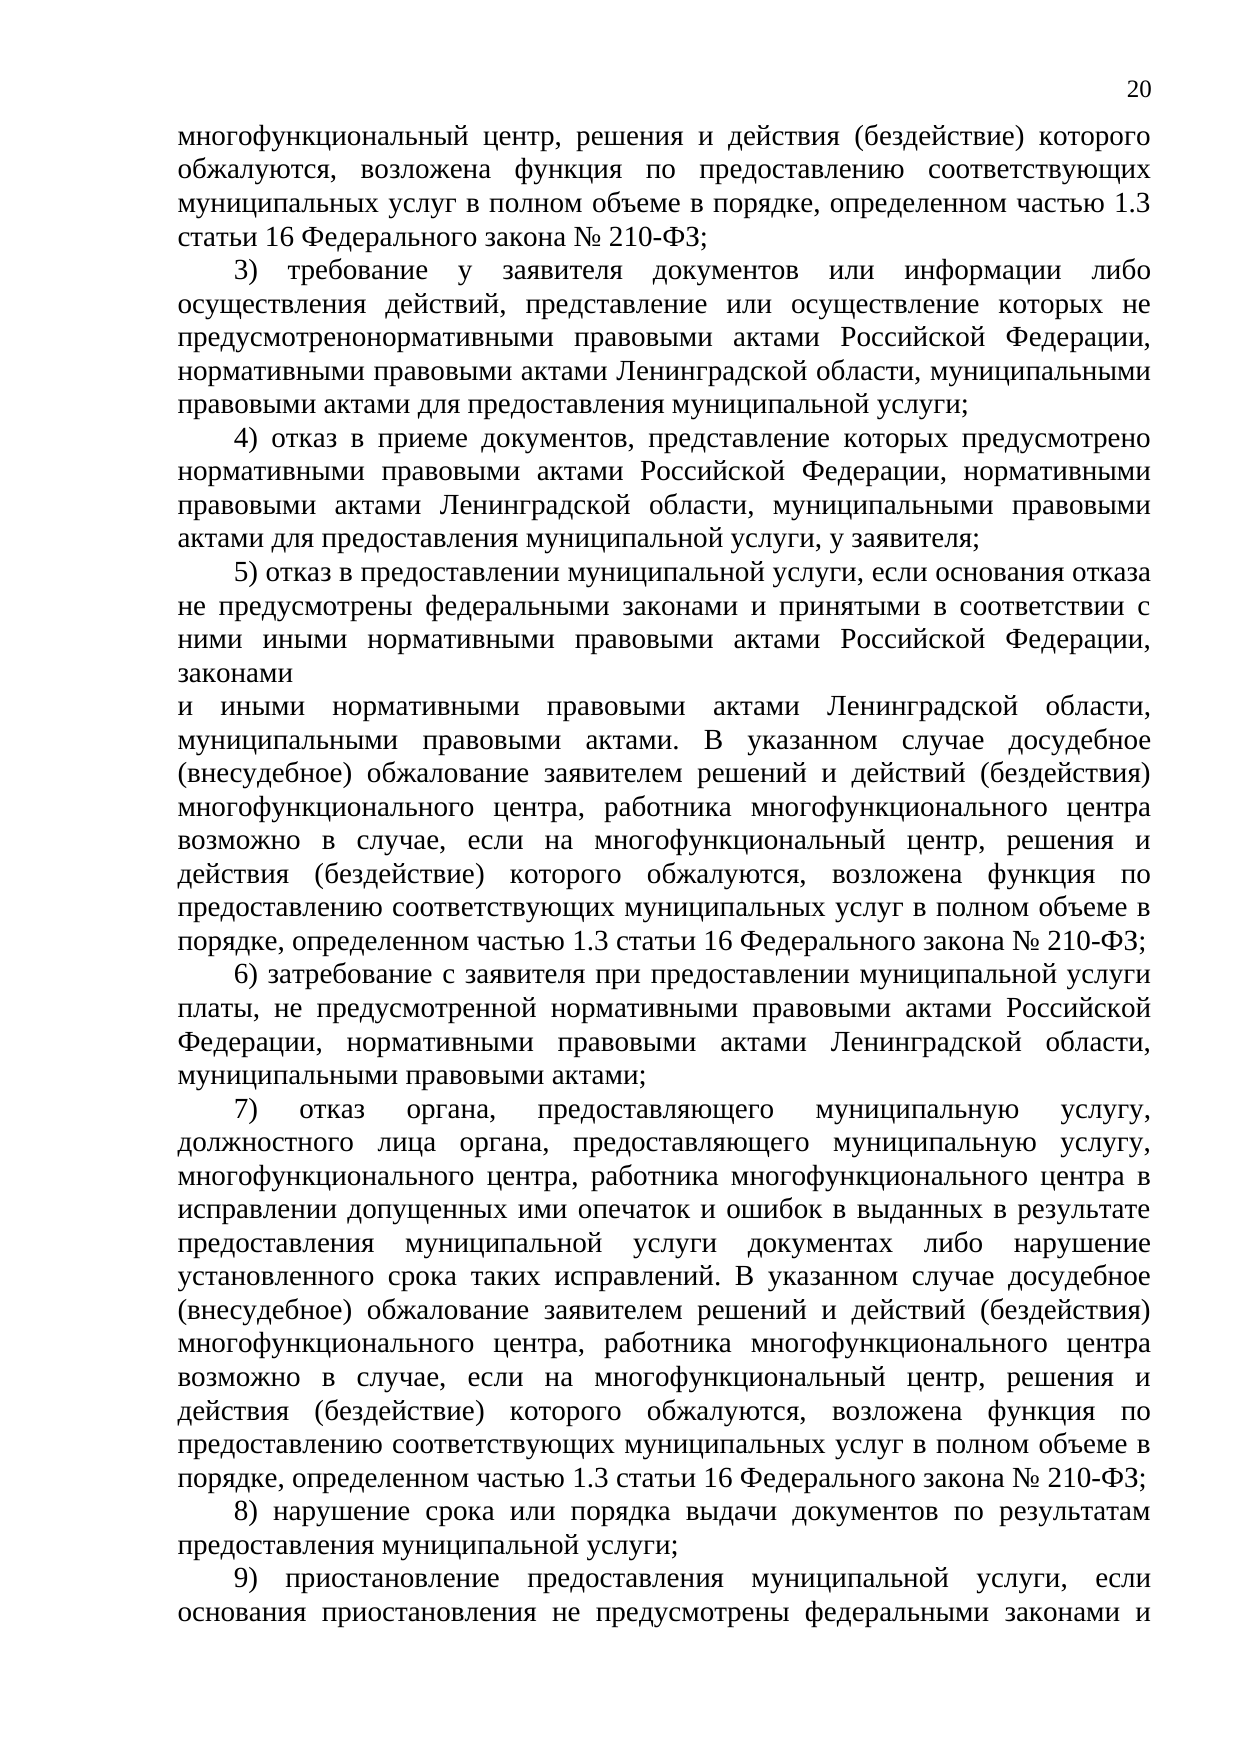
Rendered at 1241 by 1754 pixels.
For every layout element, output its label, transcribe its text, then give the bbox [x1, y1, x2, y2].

text 5) отказ в предоставлении муниципальной услуги, если основания отказа не предусмотрены федеральными законами и принятыми в соответствии с ними иными нормативными правовыми актами Российской Федерации, законами и иными нормативными правовыми актами Ленинградской области, муниципальными правовыми актами. В указанном случае досудебное (внесудебное) обжалование заявителем решений и действий (бездействия) многофункционального центра, работника многофункционального центра возможно в случае, если на многофункциональный центр, решения и действия (бездействие) которого обжалуются, возложена функция по предоставлению соответствующих муниципальных услуг в полном объеме в порядке, определенном частью 1.3 статьи 16 Федерального закона № 210-ФЗ; [177, 554, 1152, 957]
text 6) затребование с заявителя при предоставлении муниципальной услуги платы, не предусмотренной нормативными правовыми актами Российской Федерации, нормативными правовыми актами Ленинградской области, муниципальными правовыми актами; [177, 957, 1152, 1091]
text 3) требование у заявителя документов или информации либо осуществления действий, представление или осуществление которых не предусмотренонормативными правовыми актами Российской Федерации, нормативными правовыми актами Ленинградской области, муниципальными правовыми актами для предоставления муниципальной услуги; [177, 252, 1152, 420]
text 4) отказ в приеме документов, представление которых предусмотрено нормативными правовыми актами Российской Федерации, нормативными правовыми актами Ленинградской области, муниципальными правовыми актами для предоставления муниципальной услуги, у заявителя; [177, 420, 1152, 554]
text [177, 118, 1152, 252]
text 8) нарушение срока или порядка выдачи документов по результатам предоставления муниципальной услуги; [177, 1493, 1152, 1560]
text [177, 1560, 1152, 1627]
text 7) отказ органа, предоставляющего муниципальную услугу, должностного лица органа, предоставляющего муниципальную услугу, многофункционального центра, работника многофункционального центра в исправлении допущенных ими опечаток и ошибок в выданных в результате предоставления муниципальной услуги документах либо нарушение установленного срока таких исправлений. В указанном случае досудебное (внесудебное) обжалование заявителем решений и действий (бездействия) многофункционального центра, работника многофункционального центра возможно в случае, если на многофункциональный центр, решения и действия (бездействие) которого обжалуются, возложена функция по предоставлению соответствующих муниципальных услуг в полном объеме в порядке, определенном частью 1.3 статьи 16 Федерального закона № 210-ФЗ; [177, 1091, 1152, 1493]
